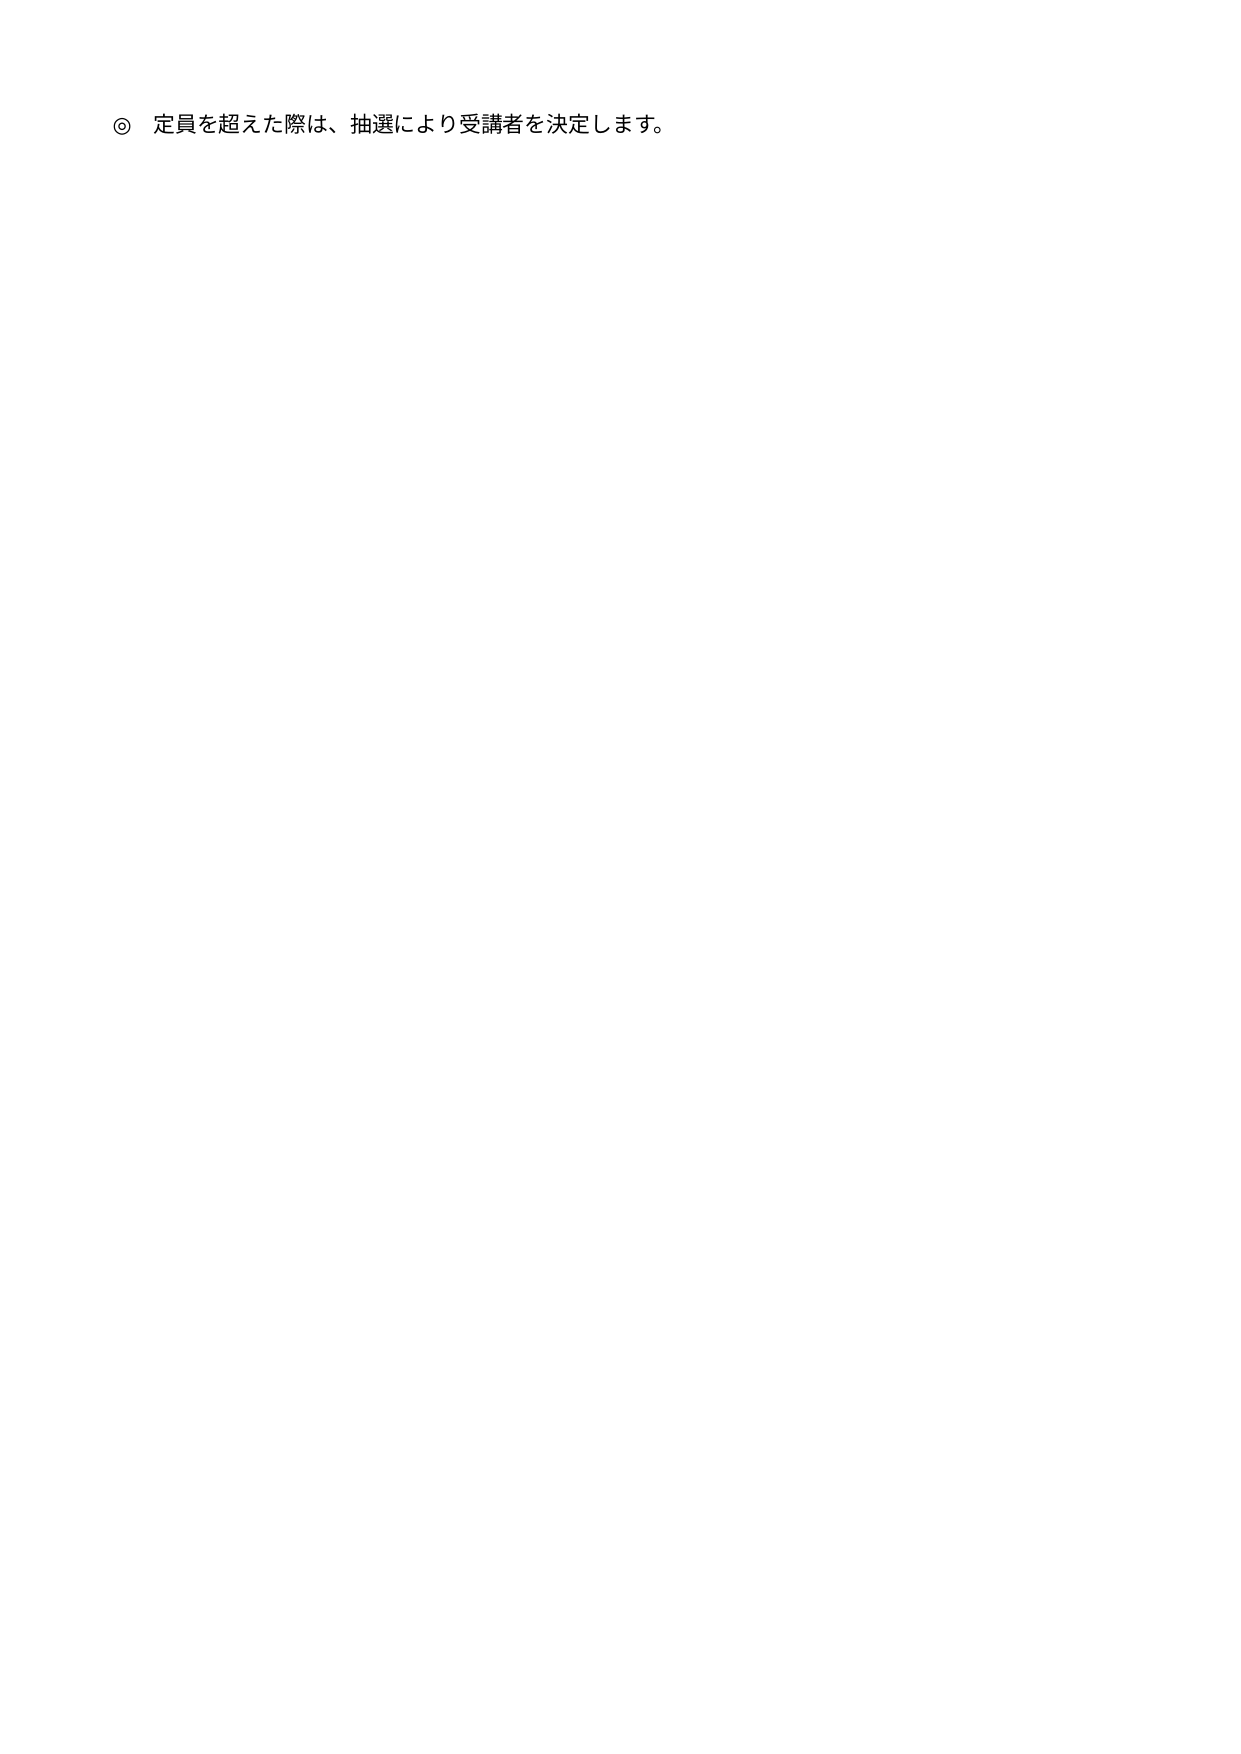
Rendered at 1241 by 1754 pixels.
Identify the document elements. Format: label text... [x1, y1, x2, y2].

text ◎ 定員を超えた際は、抽選により受講者を決定します。 [112, 107, 1128, 138]
